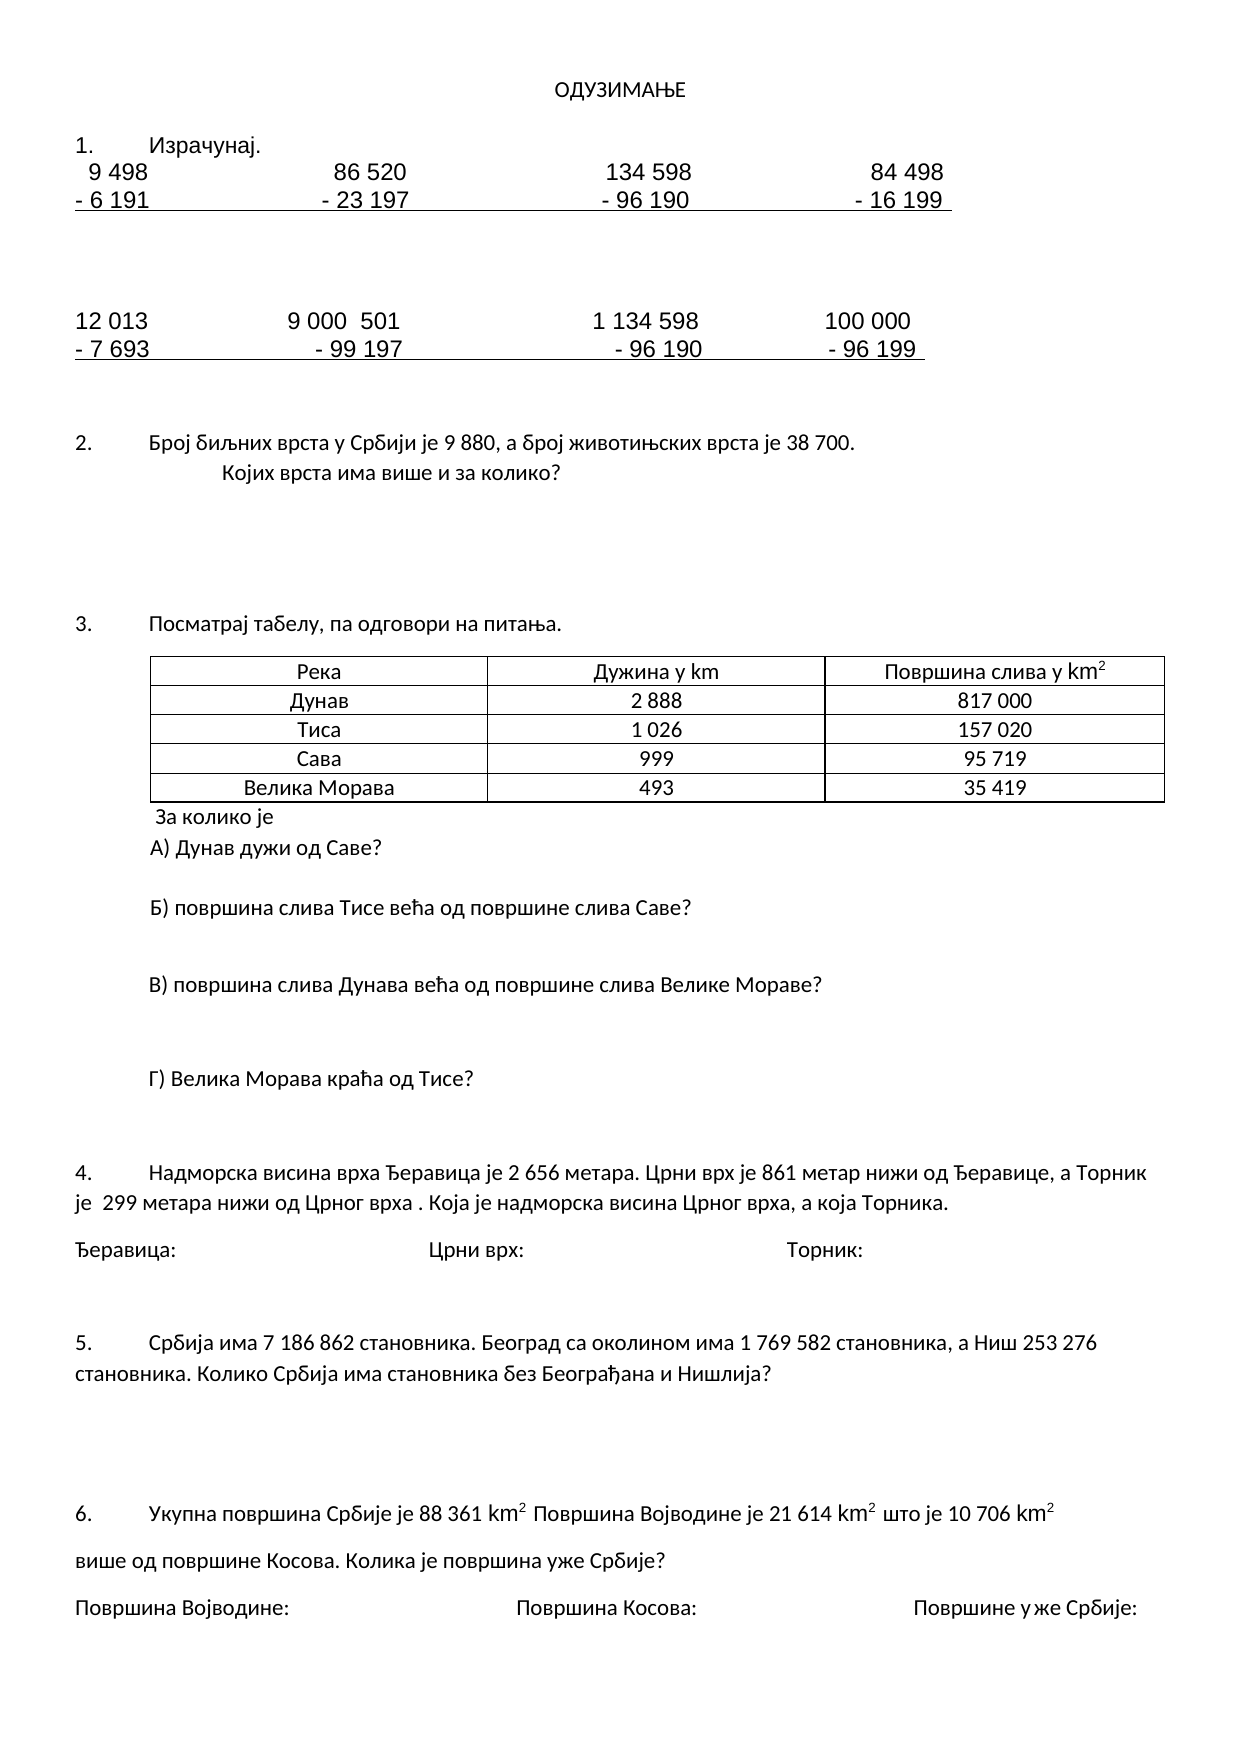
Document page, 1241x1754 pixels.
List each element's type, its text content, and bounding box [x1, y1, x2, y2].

table_cell 817 000 [826, 686, 1164, 714]
text 9 498 86 520 134 598 84 498 [75, 158, 1165, 186]
list Посматрај табелу, па одговори на питања. [75, 609, 1165, 637]
list Укупна површина Србије је 88 361 km2 Површина Војводине је 21 614 km2 што је 10 706 km2 [75, 1499, 1165, 1527]
table_cell 95 719 [826, 744, 1164, 772]
list Србија има 7 186 862 становника. Београд са околином има 1 769 582 становника, а Ниш 253 276 становника. Колико Србија има становника без Београђана и Нишлија? [75, 1328, 1165, 1387]
table_cell 493 [488, 774, 824, 801]
text Г) Велика Морава краћа од Тисе? [75, 1064, 1165, 1092]
table_cell 999 [488, 744, 824, 772]
text Површина Војводине: Површина Косова: Површине уже Србије: [75, 1593, 1165, 1621]
list Израчунај. [75, 132, 1165, 158]
table_header Површина слива у km2 [826, 657, 1164, 685]
text Ђеравица: Црни врх: Торник: [75, 1235, 1165, 1263]
text ОДУЗИМАЊЕ [75, 75, 1165, 103]
text 12 013 9 000 501 1 134 598 100 000 [75, 307, 1165, 335]
text - 6 191 - 23 197 - 96 190 - 16 199 [75, 186, 1165, 213]
table_cell 35 419 [826, 774, 1164, 801]
table_cell 2 888 [488, 686, 824, 714]
text В) површина слива Дунава већа од површине слива Велике Мораве? [75, 970, 1165, 998]
table_cell 1 026 [488, 715, 824, 743]
list А) Дунав дужи од Саве? [150, 833, 1165, 861]
table_cell Тиса [151, 715, 487, 743]
table_cell 157 020 [826, 715, 1164, 743]
list Којих врста има више и за колико? [150, 458, 1165, 486]
list Надморска висина врха Ђеравица је 2 656 метара. Црни врх је 861 метар нижи од Ђеравице, а Торник је 299 метара нижи од Црног врха . Која је надморска висина Црног врха, а која Торника. [75, 1158, 1165, 1216]
list За колико је [150, 803, 1165, 831]
text више од површине Косова. Колика је површина уже Србије? [75, 1546, 1165, 1574]
table_cell Сава [151, 744, 487, 772]
text - 7 693 - 99 197 - 96 190 - 96 199 [75, 335, 1165, 362]
list Број биљних врста у Србији је 9 880, а број животињских врста је 38 700. [75, 428, 1165, 456]
table_header Река [151, 657, 487, 685]
table_header Дужина у km [488, 657, 824, 685]
list Б) површина слива Тисе већа од површине слива Саве? [150, 893, 1165, 921]
table_cell Велика Морава [151, 774, 487, 801]
table_cell Дунав [151, 686, 487, 714]
